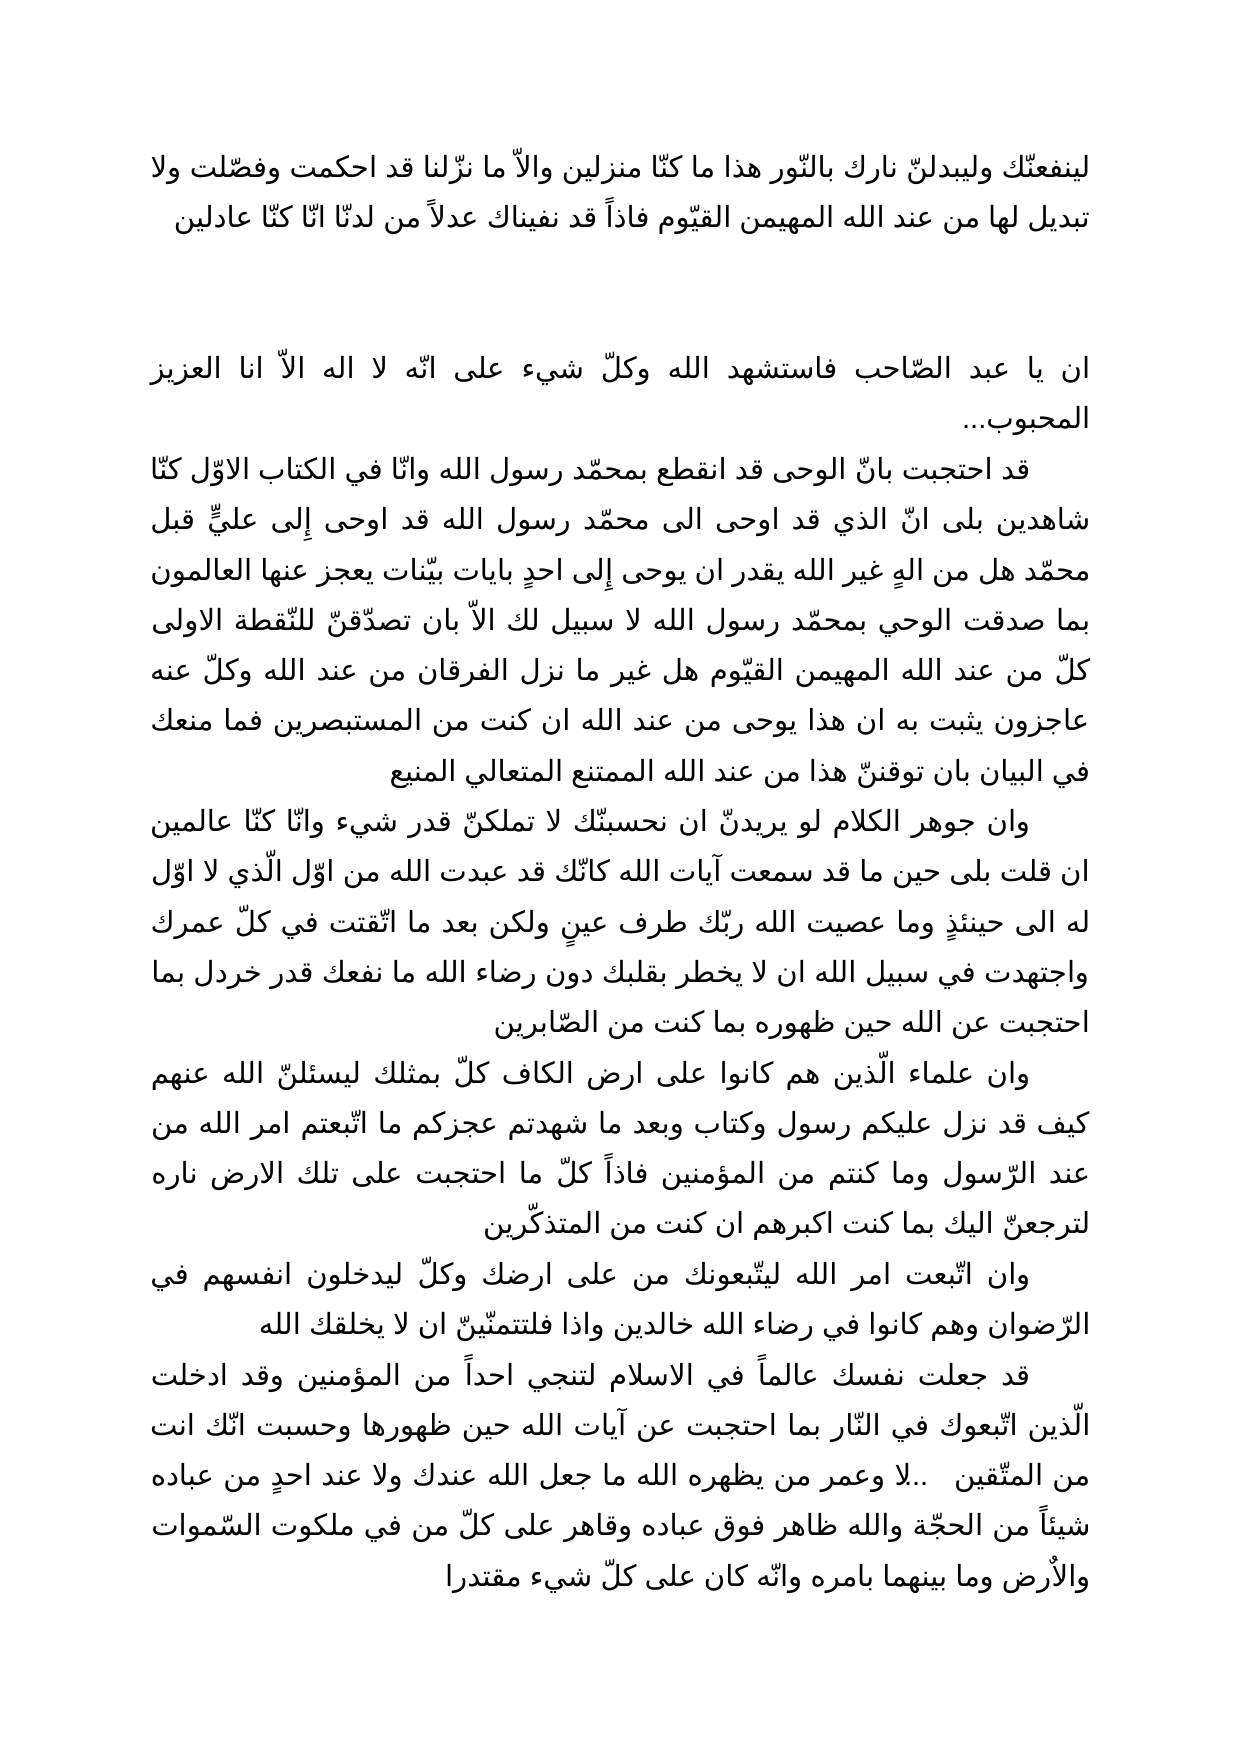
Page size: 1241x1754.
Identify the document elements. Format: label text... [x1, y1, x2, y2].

text وان اتّبعت امر الله ليتّبعونك من على ارضك وكلّ ليدخلون انفسهم في الرّضوان وهم كانوا في رضاء الله خالدين واذا فلتتمنّينّ ان لا يخلقك الله [150, 1257, 1090, 1341]
text قد ‏احتجبت بانّ الوحى ‏قد انقطع بمحمّد ‏رسول ‏الله ‏وانّا ‏في الكتاب الاوّل كنّا شاهدين بلى انّ الذي قد ‏اوحى ‏الى ‏محمّد رسول الله قد اوحى إِلى عليٍّ قبل ‏محمّد ‏هل ‏من ‏الهٍ‏ غير الله يقدر ان‏ يوحى إِلى احدٍ بايات بيّنات يعجز عنها العالمون بما صدقت الوحي بمحمّد رسول الله لا سبيل لك الاّ بان تصدّقنّ للنّقطة الاولى كلّ من عند الله المهيمن القيّوم هل غير ما نزل الفرقان من عند الله وكلّ عنه عاجزون يثبت به ان هذا يوحى من عند الله ان كنت من المستبصرين فما منعك في البيان بان توقننّ هذا من عند الله الممتنع المتعالي المنيع [150, 452, 1090, 787]
text وان جوهر الكلام لو يريدنّ ان نحسبنّك لا تملكنّ قدر شيء وانّا كنّا عالمين ان قلت بلى حین ما قد سمعت آيات الله كانّك قد عبدت الله من اوّل الّذي لا اوّل له الى حينئذٍ وما عصيت الله ربّك طرف عينٍ ولكن بعد ما اتّقتت في كلّ عمرك واجتهدت في سبيل الله ان لا يخطر بقلبك دون رضاء ‏الله‏ ما نفعك قدر خردل ‏بما احتجبت ‏عن الله ‏حين ظهوره بما‏ كنت ‏من الصّابرين [150, 804, 1090, 1039]
text قد جعلت نفسك عالماً في الاسلام لتنجي احداً من المؤمنين وقد ادخلت الّذين اتّبعوك ‏في النّار بما احتجبت عن آيات الله حين ظهورها ‏و‏حسبت انّك انت من المتّقين ...‏‏‏‏ لا وعمر من يظهره الله ما جعل الله عندك ولا عند احدٍ من عباده شيئاً من الحجّة والله ظاهر فوق عباده ‏وقاهر على ‏كلّ ‏من في ‏ملكوت السّموات والاٌرض ‏وما بينهما ‏بامره وانّه‏ كان ‏على ‏كلّ ‏شيء مقتدرا [150, 1357, 1090, 1592]
text وان علماء الّذين ‏هم‏ كانوا على ‏ارض‏ الكاف كلّ بمثلك ليسئلنّ الله عنهم كيف قد نزل عليكم رسول وكتاب وبعد ما شهدتم عجزكم ما اتّبعتم امر الله من عند الرّسول وما كنتم من المؤمنين فاذاً كلّ ما احتجبت على تلك الارض ناره لترجعنّ اليك بما كنت اكبرهم ان كنت من المتذكّرين [150, 1056, 1090, 1240]
text ان يا عبد الصّاحب فاستشهد الله وكلّ شيء على انّه لا اله الاّ انا العزيز المحبوب... [150, 351, 1090, 435]
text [150, 150, 1090, 234]
